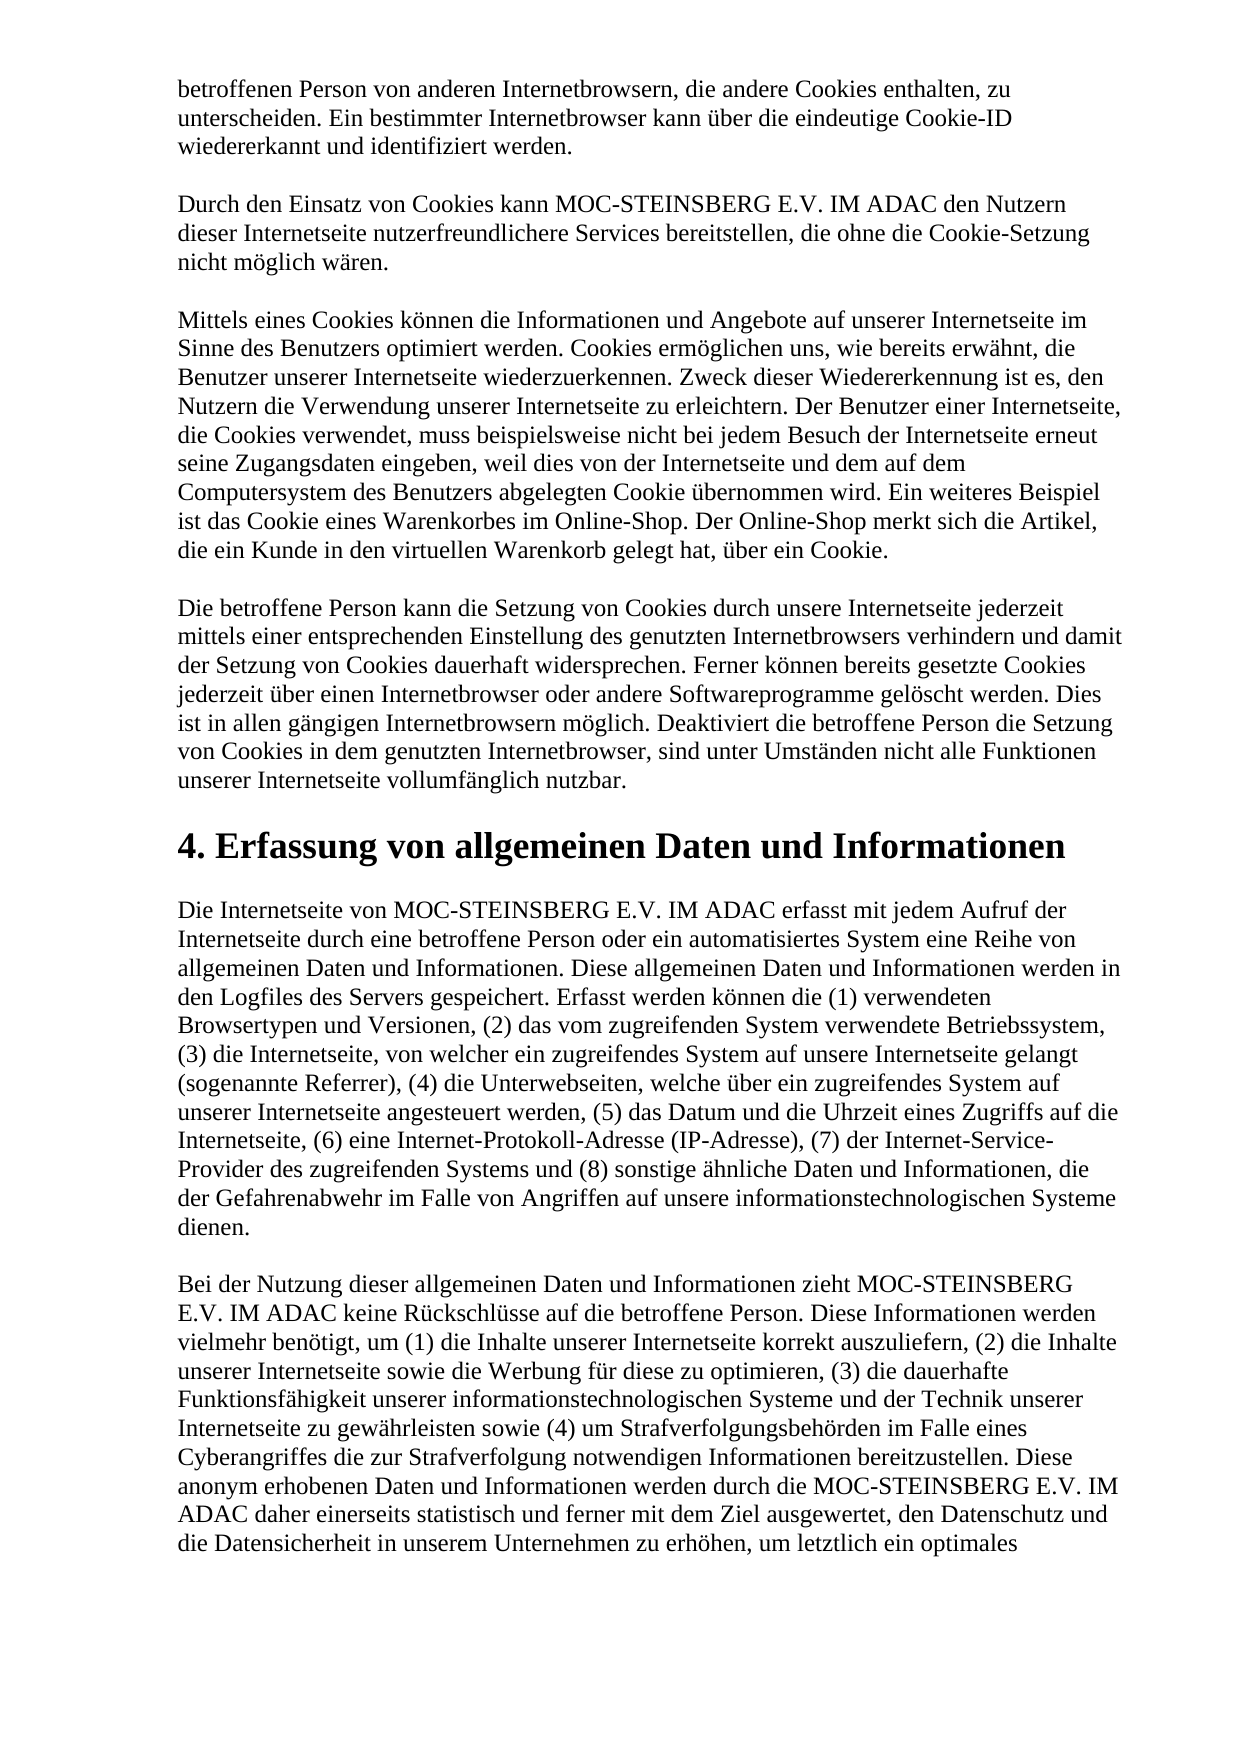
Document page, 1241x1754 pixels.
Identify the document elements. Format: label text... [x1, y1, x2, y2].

text 4. Erfassung von allgemeinen Daten und Informationen [177, 823, 1122, 866]
text Mittels eines Cookies können die Informationen und Angebote auf unserer Internetseite im Sinne des Benutzers optimiert werden. Cookies ermöglichen uns, wie bereits erwähnt, die Benutzer unserer Internetseite wiederzuerkennen. Zweck dieser Wiedererkennung ist es, den Nutzern die Verwendung unserer Internetseite zu erleichtern. Der Benutzer einer Internetseite, die Cookies verwendet, muss beispielsweise nicht bei jedem Besuch der Internetseite erneut seine Zugangsdaten eingeben, weil dies von der Internetseite und dem auf dem Computersystem des Benutzers abgelegten Cookie übernommen wird. Ein weiteres Beispiel ist das Cookie eines Warenkorbes im Online-Shop. Der Online-Shop merkt sich die Artikel, die ein Kunde in den virtuellen Warenkorb gelegt hat, über ein Cookie. [177, 305, 1122, 563]
text Durch den Einsatz von Cookies kann MOC-STEINSBERG E.V. IM ADAC den Nutzern dieser Internetseite nutzerfreundlichere Services bereitstellen, die ohne die Cookie-Setzung nicht möglich wären. [177, 189, 1122, 276]
text Die betroffene Person kann die Setzung von Cookies durch unsere Internetseite jederzeit mittels einer entsprechenden Einstellung des genutzten Internetbrowsers verhindern und damit der Setzung von Cookies dauerhaft widersprechen. Ferner können bereits gesetzte Cookies jederzeit über einen Internetbrowser oder andere Softwareprogramme gelöscht werden. Dies ist in allen gängigen Internetbrowsern möglich. Deaktiviert die betroffene Person die Setzung von Cookies in dem genutzten Internetbrowser, sind unter Umständen nicht alle Funktionen unserer Internetseite vollumfänglich nutzbar. [177, 593, 1122, 794]
text Die Internetseite von MOC-STEINSBERG E.V. IM ADAC erfasst mit jedem Aufruf der Internetseite durch eine betroffene Person oder ein automatisiertes System eine Reihe von allgemeinen Daten und Informationen. Diese allgemeinen Daten und Informationen werden in den Logfiles des Servers gespeichert. Erfasst werden können die (1) verwendeten Browsertypen und Versionen, (2) das vom zugreifenden System verwendete Betriebssystem, (3) die Internetseite, von welcher ein zugreifendes System auf unsere Internetseite gelangt (sogenannte Referrer), (4) die Unterwebseiten, welche über ein zugreifendes System auf unserer Internetseite angesteuert werden, (5) das Datum und die Uhrzeit eines Zugriffs auf die Internetseite, (6) eine Internet-Protokoll-Adresse (IP-Adresse), (7) der Internet-Service-Provider des zugreifenden Systems und (8) sonstige ähnliche Daten und Informationen, die der Gefahrenabwehr im Falle von Angriffen auf unsere informationstechnologischen Systeme dienen. [177, 895, 1122, 1240]
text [177, 74, 1122, 160]
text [177, 1269, 1122, 1557]
